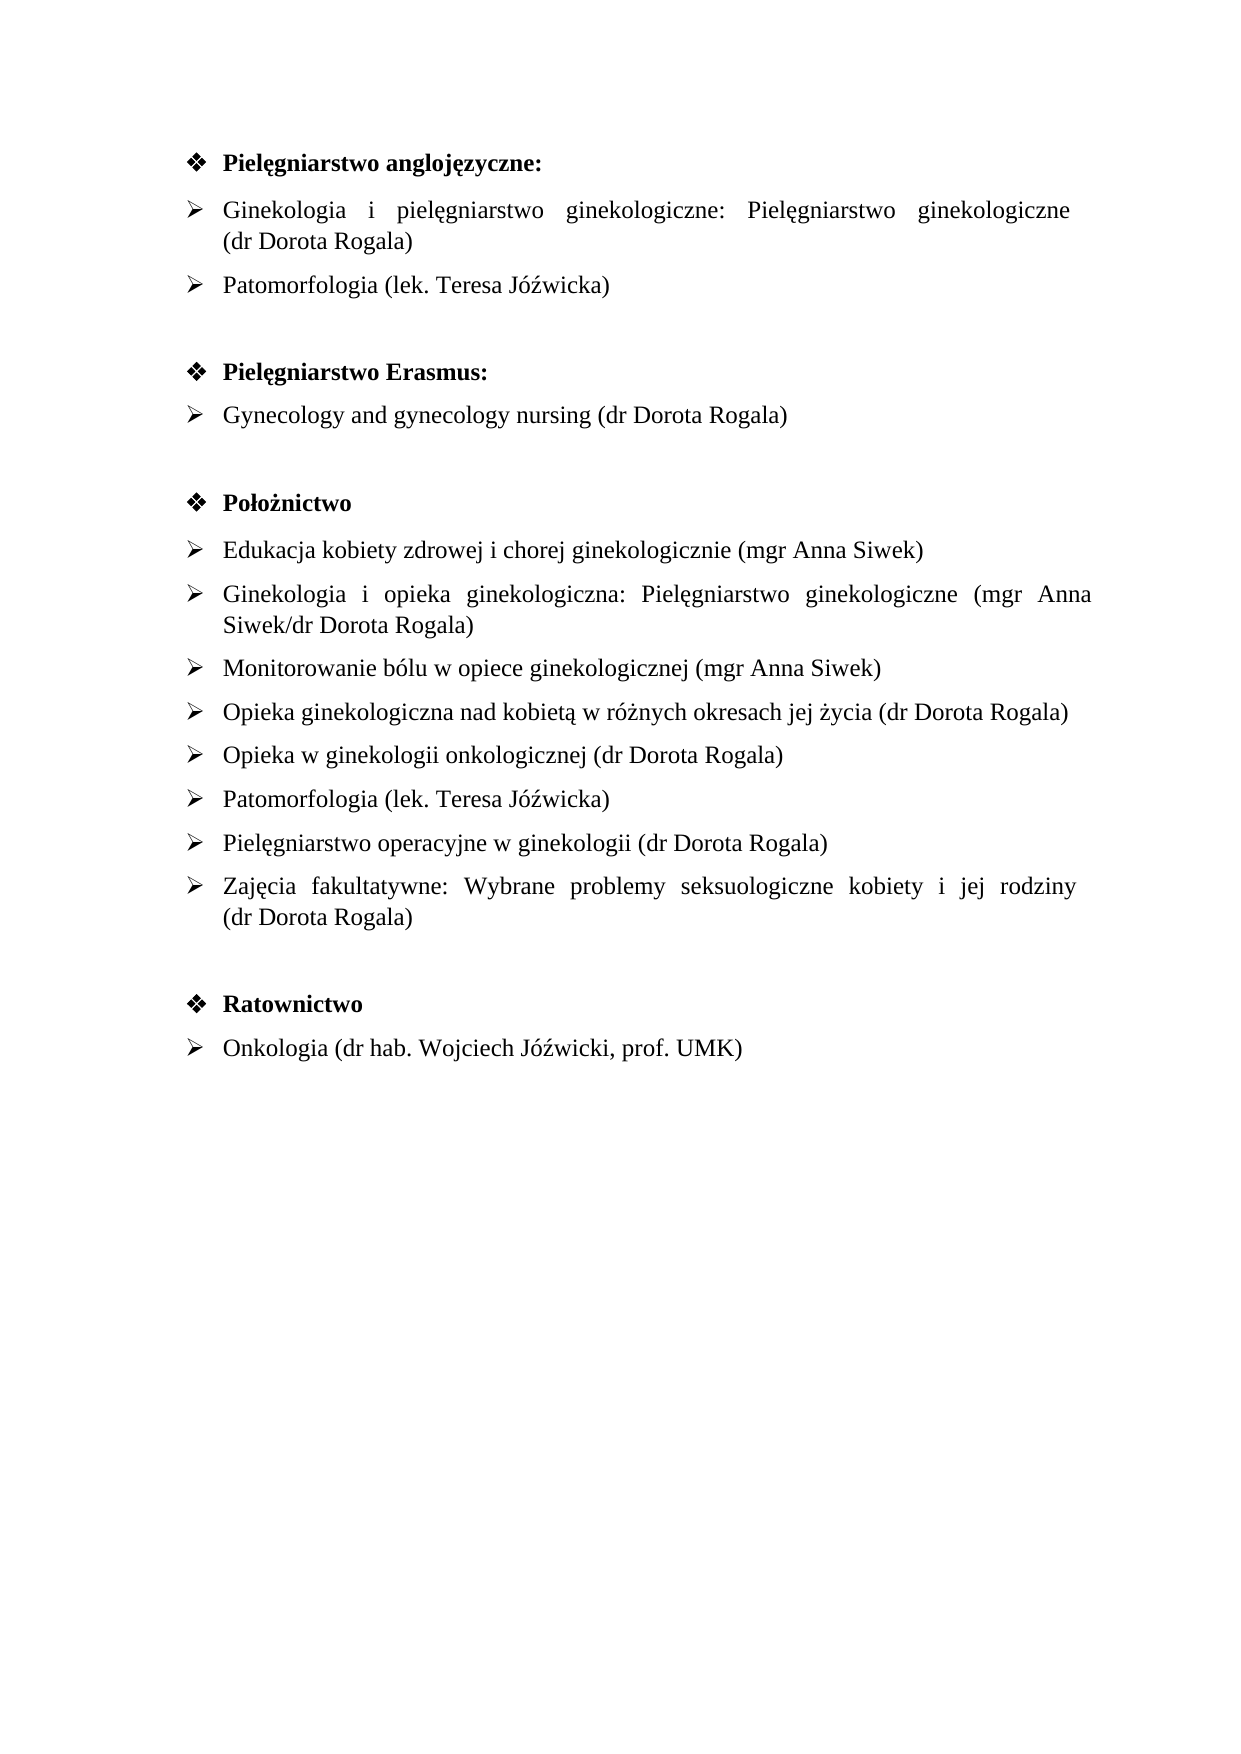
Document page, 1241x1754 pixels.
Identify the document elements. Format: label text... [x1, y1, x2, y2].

list Opieka ginekologiczna nad kobietą w różnych okresach jej życia (dr Dorota Rogala) [185, 697, 1093, 726]
list Pielęgniarstwo anglojęzyczne: [185, 148, 1093, 176]
list Położnictwo [185, 488, 1093, 516]
list Opieka w ginekologii onkologicznej (dr Dorota Rogala) [185, 741, 1093, 769]
list Pielęgniarstwo Erasmus: [185, 357, 1093, 386]
list Pielęgniarstwo operacyjne w ginekologii (dr Dorota Rogala) [185, 828, 1093, 856]
list Patomorfologia (lek. Teresa Jóźwicka) [185, 270, 1093, 299]
list Ratownictwo [185, 989, 1093, 1018]
list Gynecology and gynecology nursing (dr Dorota Rogala) [185, 401, 1093, 429]
list Zajęcia fakultatywne: Wybrane problemy seksuologiczne kobiety i jej rodziny (dr Dorota Rogala) [185, 871, 1093, 931]
list Ginekologia i opieka ginekologiczna: Pielęgniarstwo ginekologiczne (mgr Anna Siwek/dr Dorota Rogala) [185, 579, 1093, 639]
list Edukacja kobiety zdrowej i chorej ginekologicznie (mgr Anna Siwek) [185, 535, 1093, 564]
list Patomorfologia (lek. Teresa Jóźwicka) [185, 784, 1093, 813]
list Monitorowanie bólu w opiece ginekologicznej (mgr Anna Siwek) [185, 653, 1093, 682]
list Ginekologia i pielęgniarstwo ginekologiczne: Pielęgniarstwo ginekologiczne (dr Dorota Rogala) [185, 195, 1093, 255]
list Onkologia (dr hab. Wojciech Jóźwicki, prof. UMK) [185, 1033, 1093, 1062]
